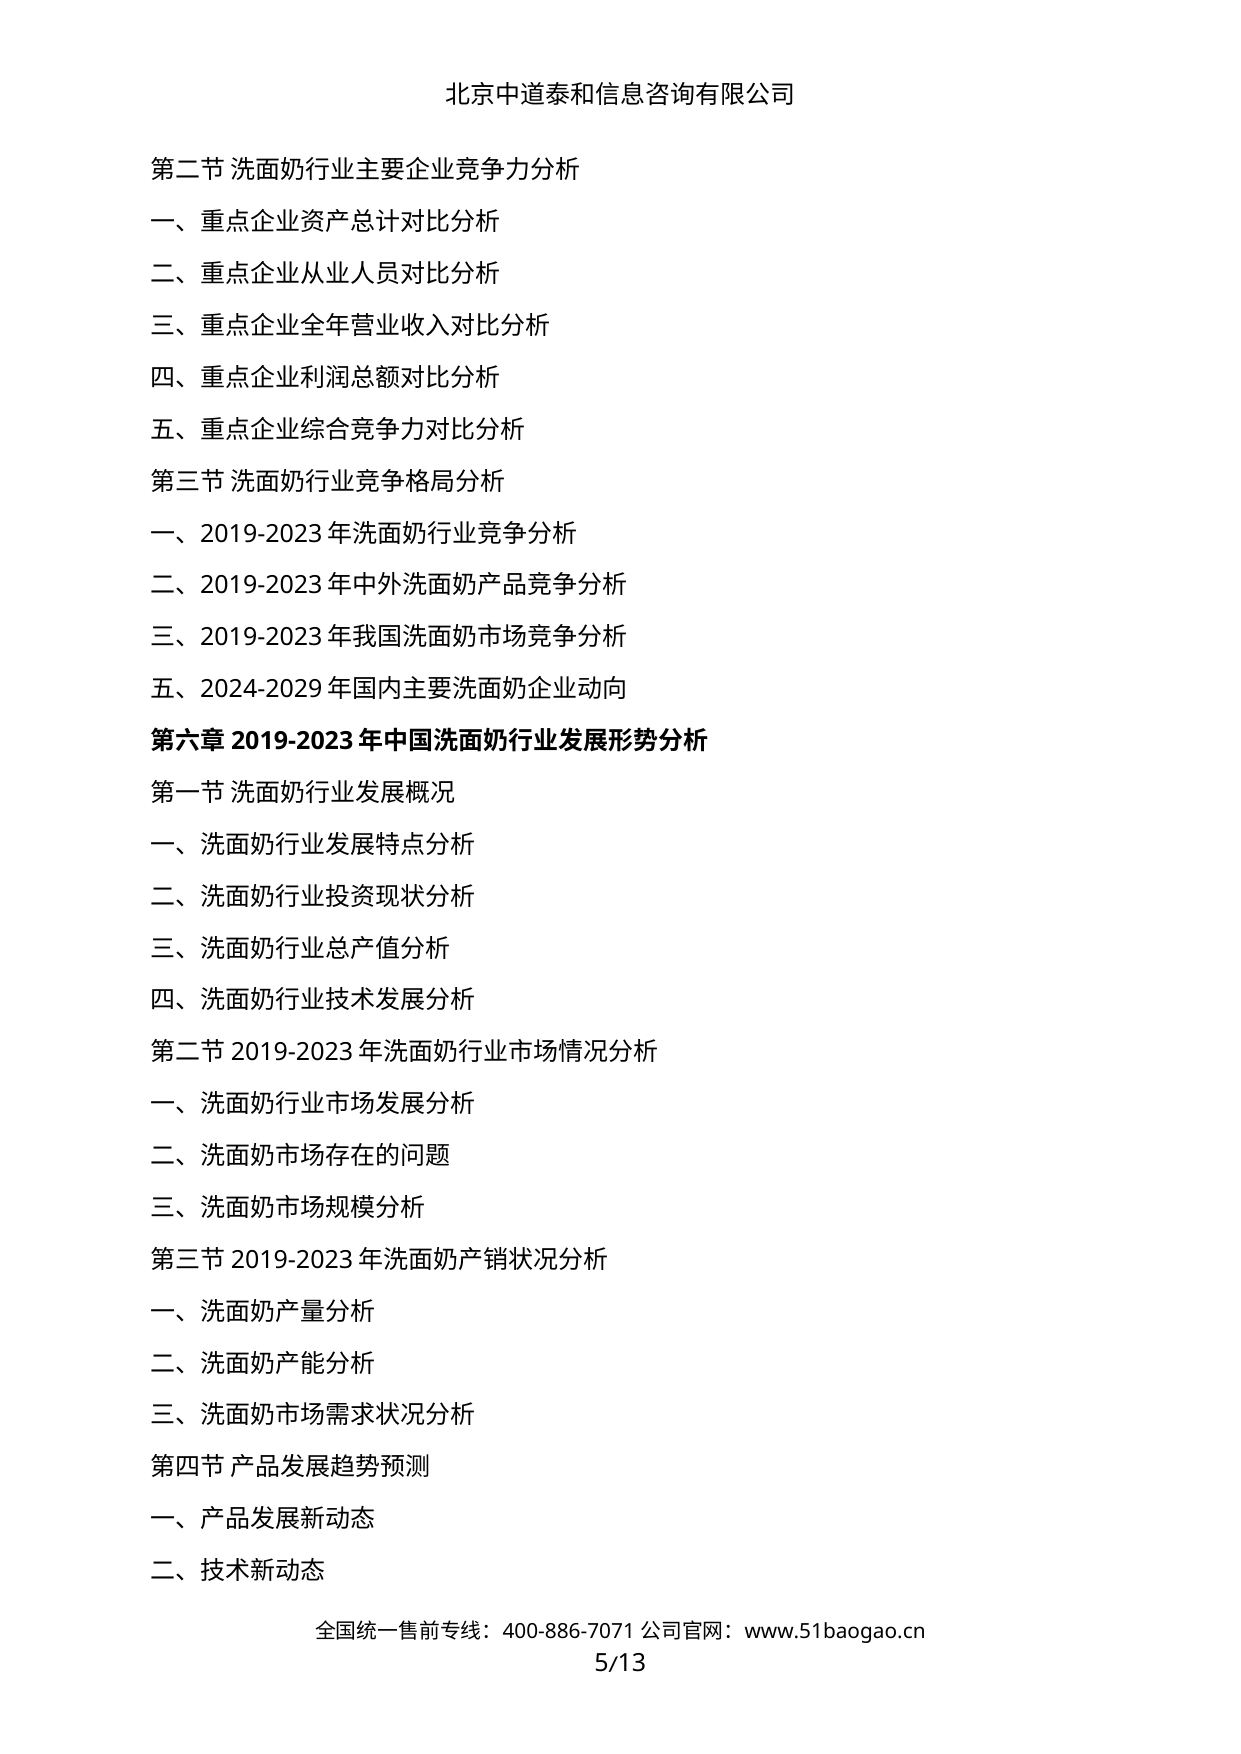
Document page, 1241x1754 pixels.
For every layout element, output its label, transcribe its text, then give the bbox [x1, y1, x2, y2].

text 二、技术新动态 [150, 1551, 1090, 1587]
text 第三节 洗面奶行业竞争格局分析 [150, 461, 1090, 497]
text 五、2024-2029年国内主要洗面奶企业动向 [150, 669, 1090, 705]
text 第一节 洗面奶行业发展概况 [150, 772, 1090, 809]
text 第四节 产品发展趋势预测 [150, 1447, 1090, 1483]
text 三、洗面奶市场规模分析 [150, 1187, 1090, 1224]
text 一、洗面奶行业发展特点分析 [150, 824, 1090, 861]
text 二、2019-2023年中外洗面奶产品竞争分析 [150, 565, 1090, 601]
text 二、洗面奶市场存在的问题 [150, 1136, 1090, 1172]
text 二、重点企业从业人员对比分析 [150, 254, 1090, 290]
text 一、洗面奶产量分析 [150, 1291, 1090, 1327]
text 一、重点企业资产总计对比分析 [150, 202, 1090, 238]
text 三、洗面奶行业总产值分析 [150, 928, 1090, 964]
text 三、洗面奶市场需求状况分析 [150, 1395, 1090, 1431]
text 第六章 2019-2023年中国洗面奶行业发展形势分析 [150, 721, 1090, 757]
text 五、重点企业综合竞争力对比分析 [150, 409, 1090, 446]
text 第二节 2019-2023年洗面奶行业市场情况分析 [150, 1032, 1090, 1068]
text 四、重点企业利润总额对比分析 [150, 357, 1090, 394]
text 二、洗面奶产能分析 [150, 1343, 1090, 1379]
text 四、洗面奶行业技术发展分析 [150, 980, 1090, 1016]
text 一、洗面奶行业市场发展分析 [150, 1084, 1090, 1120]
text 第二节 洗面奶行业主要企业竞争力分析 [150, 150, 1090, 186]
text 一、产品发展新动态 [150, 1499, 1090, 1535]
text 一、2019-2023年洗面奶行业竞争分析 [150, 513, 1090, 549]
text 三、2019-2023年我国洗面奶市场竞争分析 [150, 617, 1090, 653]
text 第三节 2019-2023年洗面奶产销状况分析 [150, 1239, 1090, 1276]
text 三、重点企业全年营业收入对比分析 [150, 306, 1090, 342]
text 二、洗面奶行业投资现状分析 [150, 876, 1090, 912]
